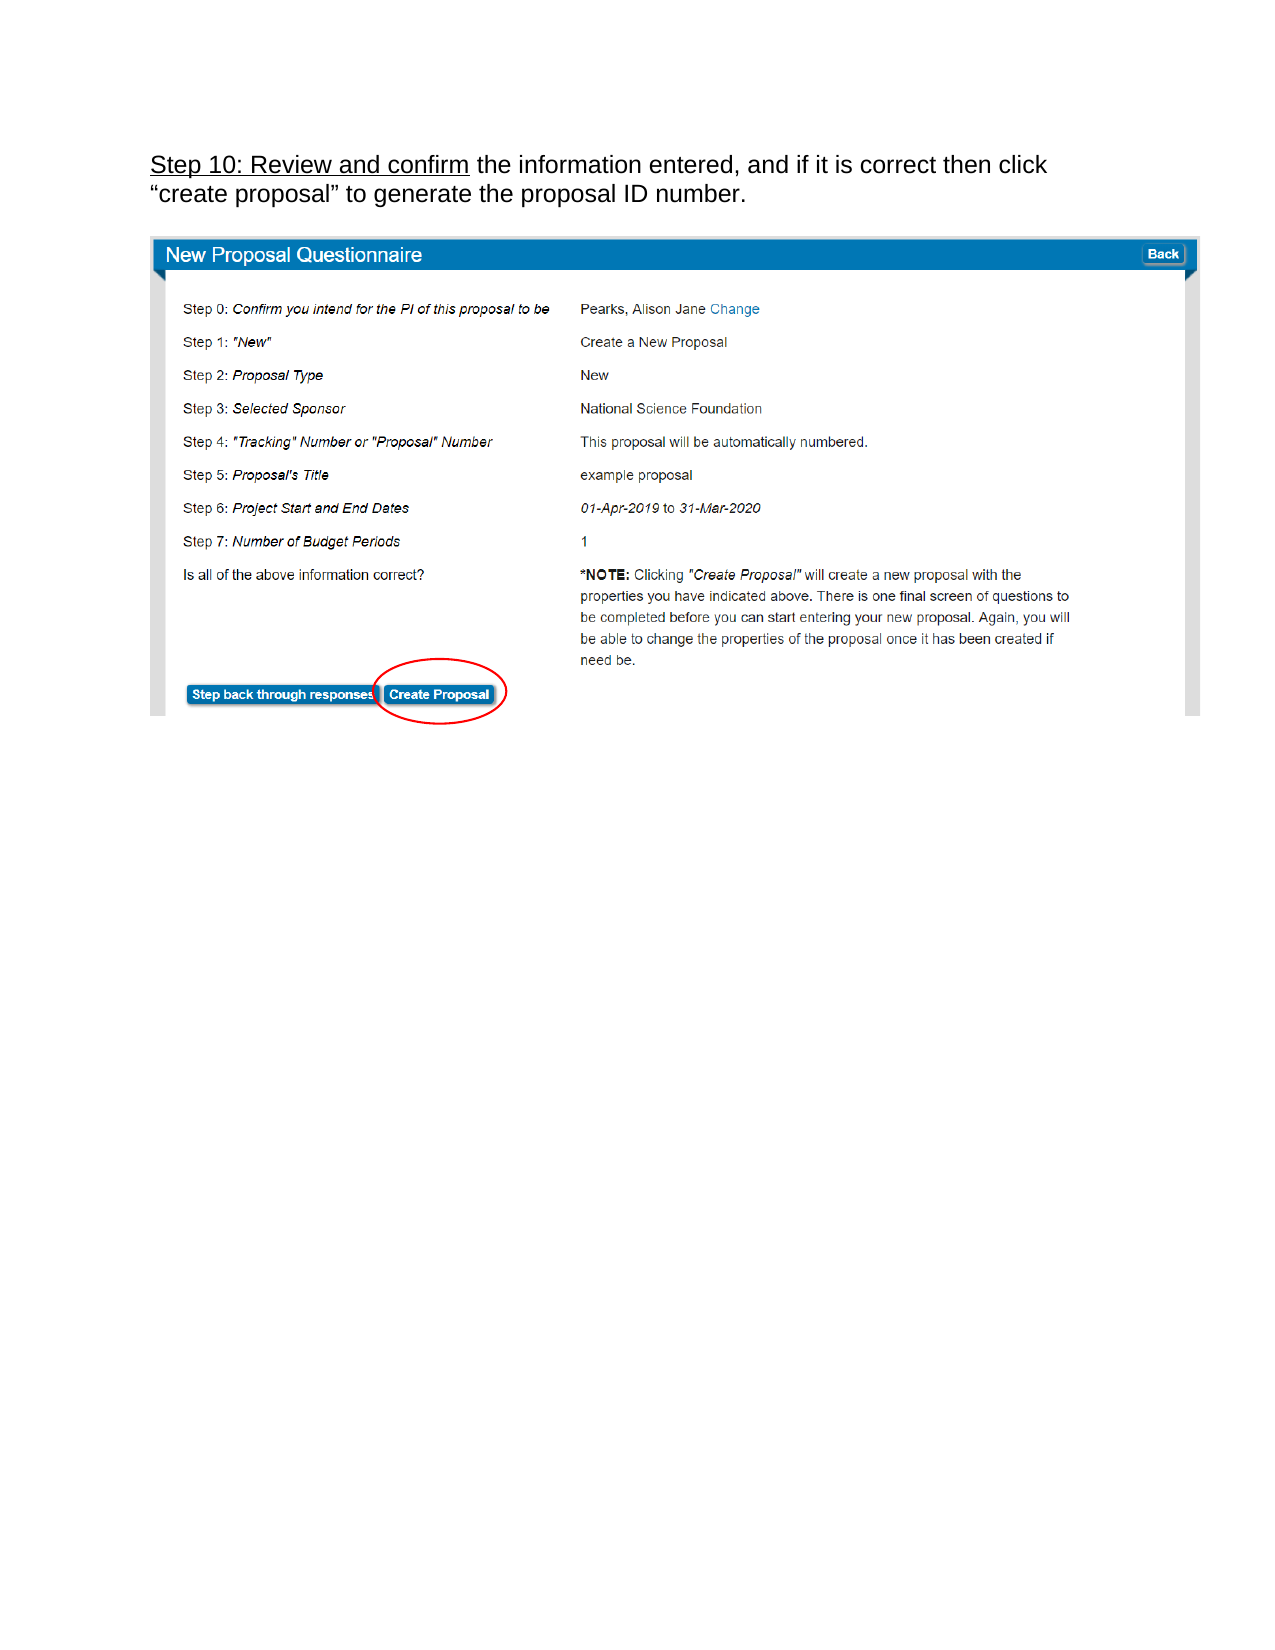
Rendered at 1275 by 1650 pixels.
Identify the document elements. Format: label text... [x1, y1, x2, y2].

text Step 10: Review and confirm the information entered, and if it is correct then click “create proposal” to generate the proposal ID number. [150, 150, 1125, 207]
picture [377, 661, 505, 716]
picture [150, 236, 1200, 716]
picture [202, 691, 211, 698]
picture [358, 693, 367, 698]
